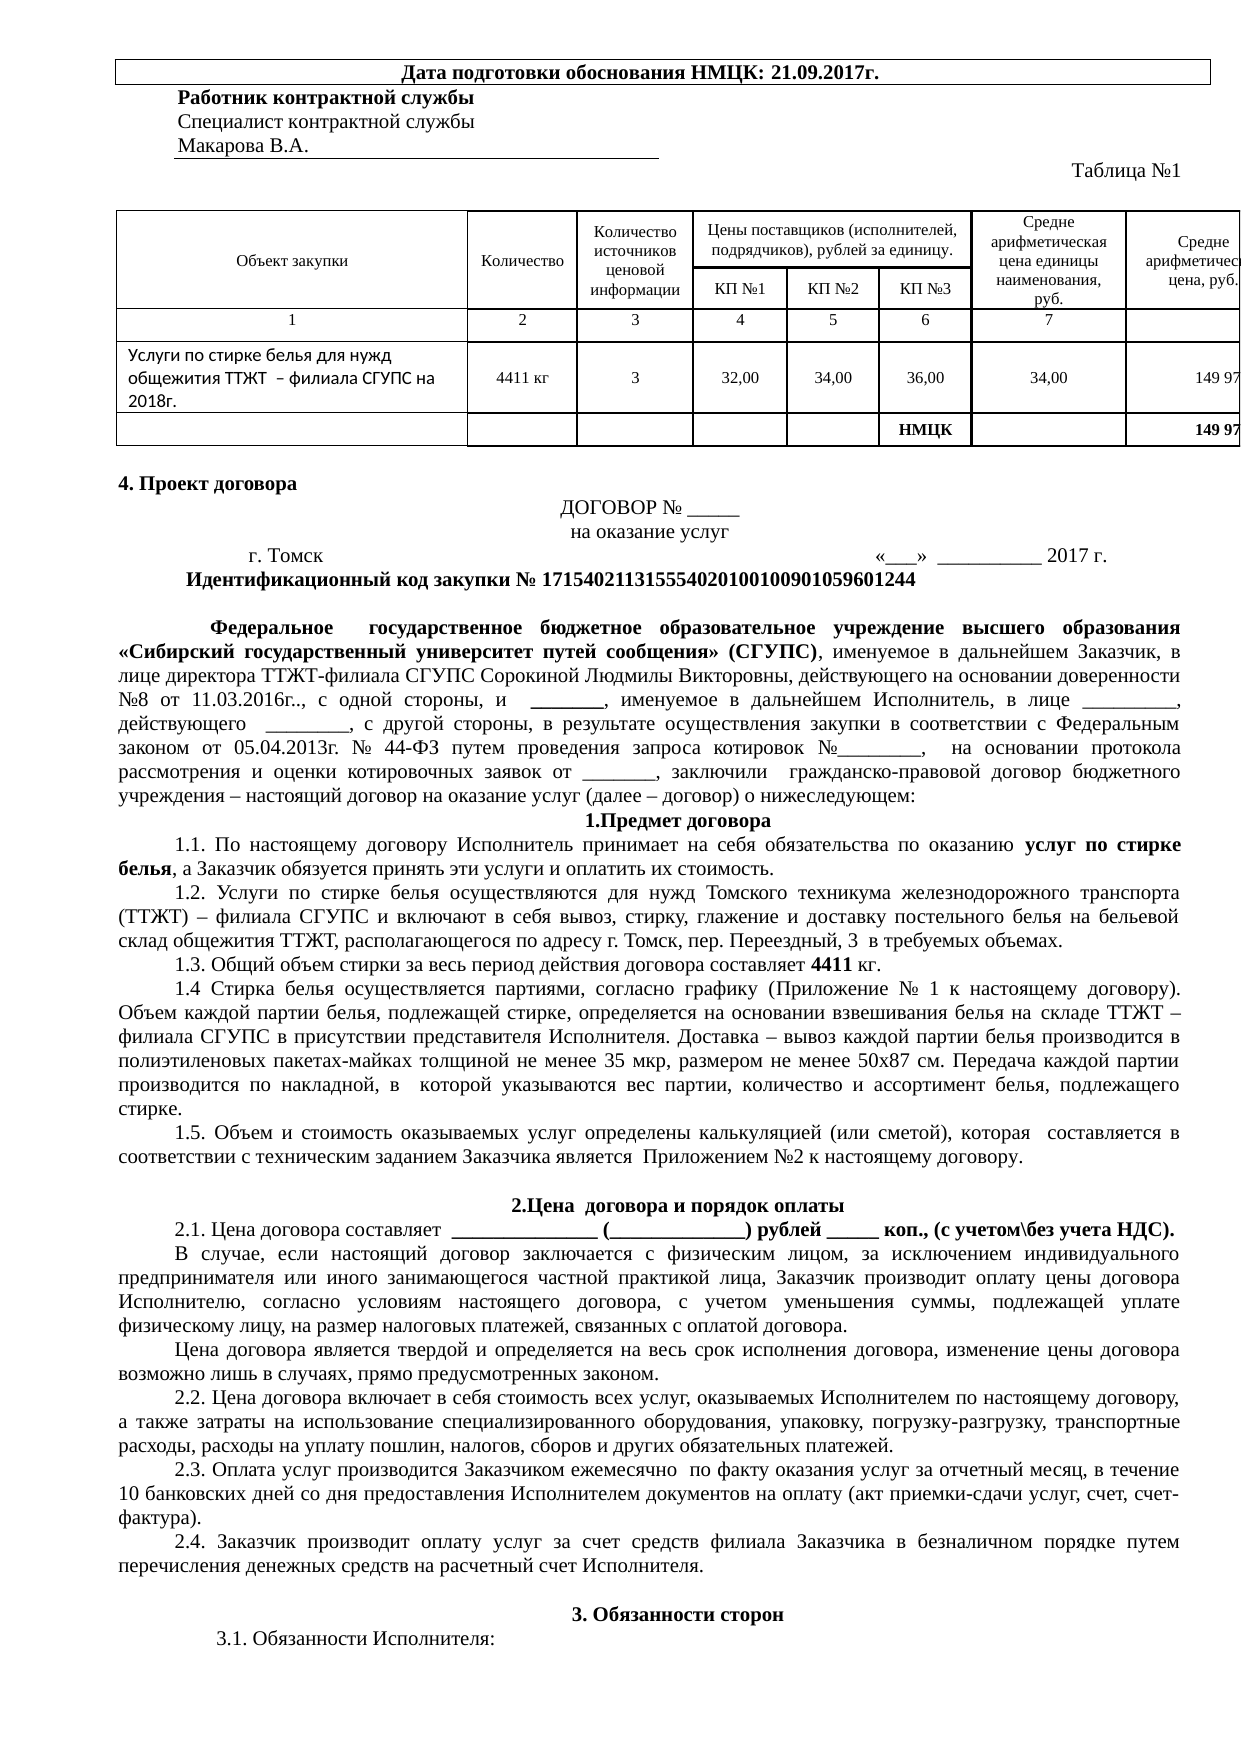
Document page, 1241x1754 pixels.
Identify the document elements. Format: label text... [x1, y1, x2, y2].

table_cell КП №3 [880, 269, 970, 308]
text 1.1. По настоящему договору Исполнитель принимает на себя обязательства по оказанию услуг по стирке белья, а Заказчик обязуется принять эти услуги и оплатить их стоимость. [118, 832, 1181, 880]
table_cell 5 [788, 310, 878, 341]
text 2.Цена договора и порядок оплаты [118, 1192, 1181, 1217]
text Цена договора является твердой и определяется на весь срок исполнения договора, изменение цены договора возможно лишь в случаях, прямо предусмотренных законом. [118, 1337, 1181, 1385]
table_cell НМЦК [880, 414, 970, 444]
table_cell КП №1 [694, 269, 786, 308]
text 2.1. Цена договора составляет ______________ (_____________) рублей _____ коп., (с учетом\без учета НДС). [118, 1217, 1181, 1241]
table_cell 36,00 [880, 343, 970, 412]
table_cell [1127, 310, 1239, 341]
text 1.2. Услуги по стирке белья осуществляются для нужд Томского техникума железнодорожного транспорта (ТТЖТ) – филиала СГУПС и включают в себя вывоз, стирку, глажение и доставку постельного белья на бельевой склад общежития ТТЖТ, располагающегося по адресу г. Томск, пер. Переездный, 3 в требуемых объемах. [118, 880, 1181, 952]
table_cell 4411 кг [468, 343, 576, 412]
table_cell 2 [468, 310, 576, 341]
table_cell 149 974,00 [1127, 343, 1239, 412]
text 1.5. Объем и стоимость оказываемых услуг определены калькуляцией (или сметой), которая составляется в соответствии с техническим заданием Заказчика является Приложением №2 к настоящему договору. [118, 1120, 1181, 1168]
text Федеральное государственное бюджетное образовательное учреждение высшего образования «Сибирский государственный университет путей сообщения» (СГУПС), именуемое в дальнейшем Заказчик, в лице директора ТТЖТ-филиала СГУПС Сорокиной Людмилы Викторовны, действующего на основании доверенности №8 от 11.03.2016г.., с одной стороны, и _______, именуемое в дальнейшем Исполнитель, в лице _________, действующего ________, с другой стороны, в результате осуществления закупки в соответствии с Федеральным законом от 05.04.2013г. № 44-ФЗ путем проведения запроса котировок №________, на основании протокола рассмотрения и оценки котировочных заявок от _______, заключили гражданско-правовой договор бюджетного учреждения – настоящий договор на оказание услуг (далее – договор) о нижеследующем: [118, 615, 1181, 807]
table_cell 1 [117, 309, 467, 341]
text ДОГОВОР № _____ [118, 495, 1181, 519]
table_cell 34,00 [973, 343, 1125, 412]
table_cell [694, 414, 786, 444]
table_cell Услуги по стирке белья для нужд общежития ТТЖТ – филиала СГУПС на 2018г. [117, 342, 467, 412]
text 3.1. Обязанности Исполнителя: [118, 1626, 1181, 1650]
table_cell 7 [973, 310, 1125, 341]
text Работник контрактной службы [118, 85, 1181, 109]
subtitle 4. Проект договора [118, 471, 1181, 495]
table_cell [788, 414, 878, 444]
table_header Количество источников ценовой информации [578, 212, 692, 308]
text 1.Предмет договора [118, 807, 1181, 832]
text на оказание услуг [118, 519, 1181, 543]
text Таблица №1 [118, 158, 1181, 182]
table_cell 4 [694, 310, 786, 341]
table_cell [578, 414, 692, 444]
text 1.3. Общий объем стирки за весь период действия договора составляет 4411 кг. [118, 952, 1181, 976]
text В случае, если настоящий договор заключается с физическим лицом, за исключением индивидуального предпринимателя или иного занимающегося частной практикой лица, Заказчик производит оплату цены договора Исполнителю, согласно условиям настоящего договора, с учетом уменьшения суммы, подлежащей уплате физическому лицу, на размер налоговых платежей, связанных с оплатой договора. [118, 1241, 1181, 1337]
text 1.4 Стирка белья осуществляется партиями, согласно графику (Приложение № 1 к настоящему договору). Объем каждой партии белья, подлежащей стирке, определяется на основании взвешивания белья на складе ТТЖТ – филиала СГУПС в присутствии представителя Исполнителя. Доставка – вывоз каждой партии белья производится в полиэтиленовых пакетах-майках толщиной не менее 35 мкр, размером не менее 50x87 см. Передача каждой партии производится по накладной, в которой указываются вес партии, количество и ассортимент белья, подлежащего стирке. [118, 976, 1181, 1120]
table_cell КП №2 [788, 269, 878, 308]
table_header Количество [468, 212, 576, 308]
table_cell 21.09.2017г. [768, 60, 1210, 84]
text 3. Обязанности сторон [118, 1602, 1181, 1626]
table_cell Дата подготовки обоснования НМЦК: [116, 60, 768, 84]
text г. Томск «___» __________ 2017 г. [118, 543, 1181, 567]
text 2.2. Цена договора включает в себя стоимость всех услуг, оказываемых Исполнителем по настоящему договору, а также затраты на использование специализированного оборудования, упаковку, погрузку-разгрузку, транспортные расходы, расходы на уплату пошлин, налогов, сборов и других обязательных платежей. [118, 1385, 1181, 1457]
table_cell 149 974,00 [1127, 414, 1239, 444]
text 2.3. Оплата услуг производится Заказчиком ежемесячно по факту оказания услуг за отчетный месяц, в течение 10 банковских дней со дня предоставления Исполнителем документов на оплату (акт приемки-сдачи услуг, счет, счет-фактура). [118, 1457, 1181, 1529]
table_header Средне арифметическая цена единицы наименования, руб. [973, 212, 1125, 308]
table_header Цены поставщиков (исполнителей, подрядчиков), рублей за единицу. [694, 212, 970, 266]
table_cell [468, 414, 576, 444]
table_cell 3 [578, 343, 692, 412]
table_header Средне арифметическая цена, руб. [1127, 212, 1239, 308]
table_cell 32,00 [694, 343, 786, 412]
table_cell [973, 414, 1125, 444]
table_cell 3 [578, 310, 692, 341]
table_cell 34,00 [788, 343, 878, 412]
table_header Специалист контрактной службы Макарова В.А. [174, 109, 658, 157]
text 2.4. Заказчик производит оплату услуг за счет средств филиала Заказчика в безналичном порядке путем перечисления денежных средств на расчетный счет Исполнителя. [118, 1529, 1181, 1577]
text Идентификационный код закупки № 171540211315554020100100901059601244 [118, 567, 1181, 591]
table_cell 6 [880, 310, 970, 341]
table_header Объект закупки [117, 211, 467, 308]
table_cell [117, 413, 467, 444]
